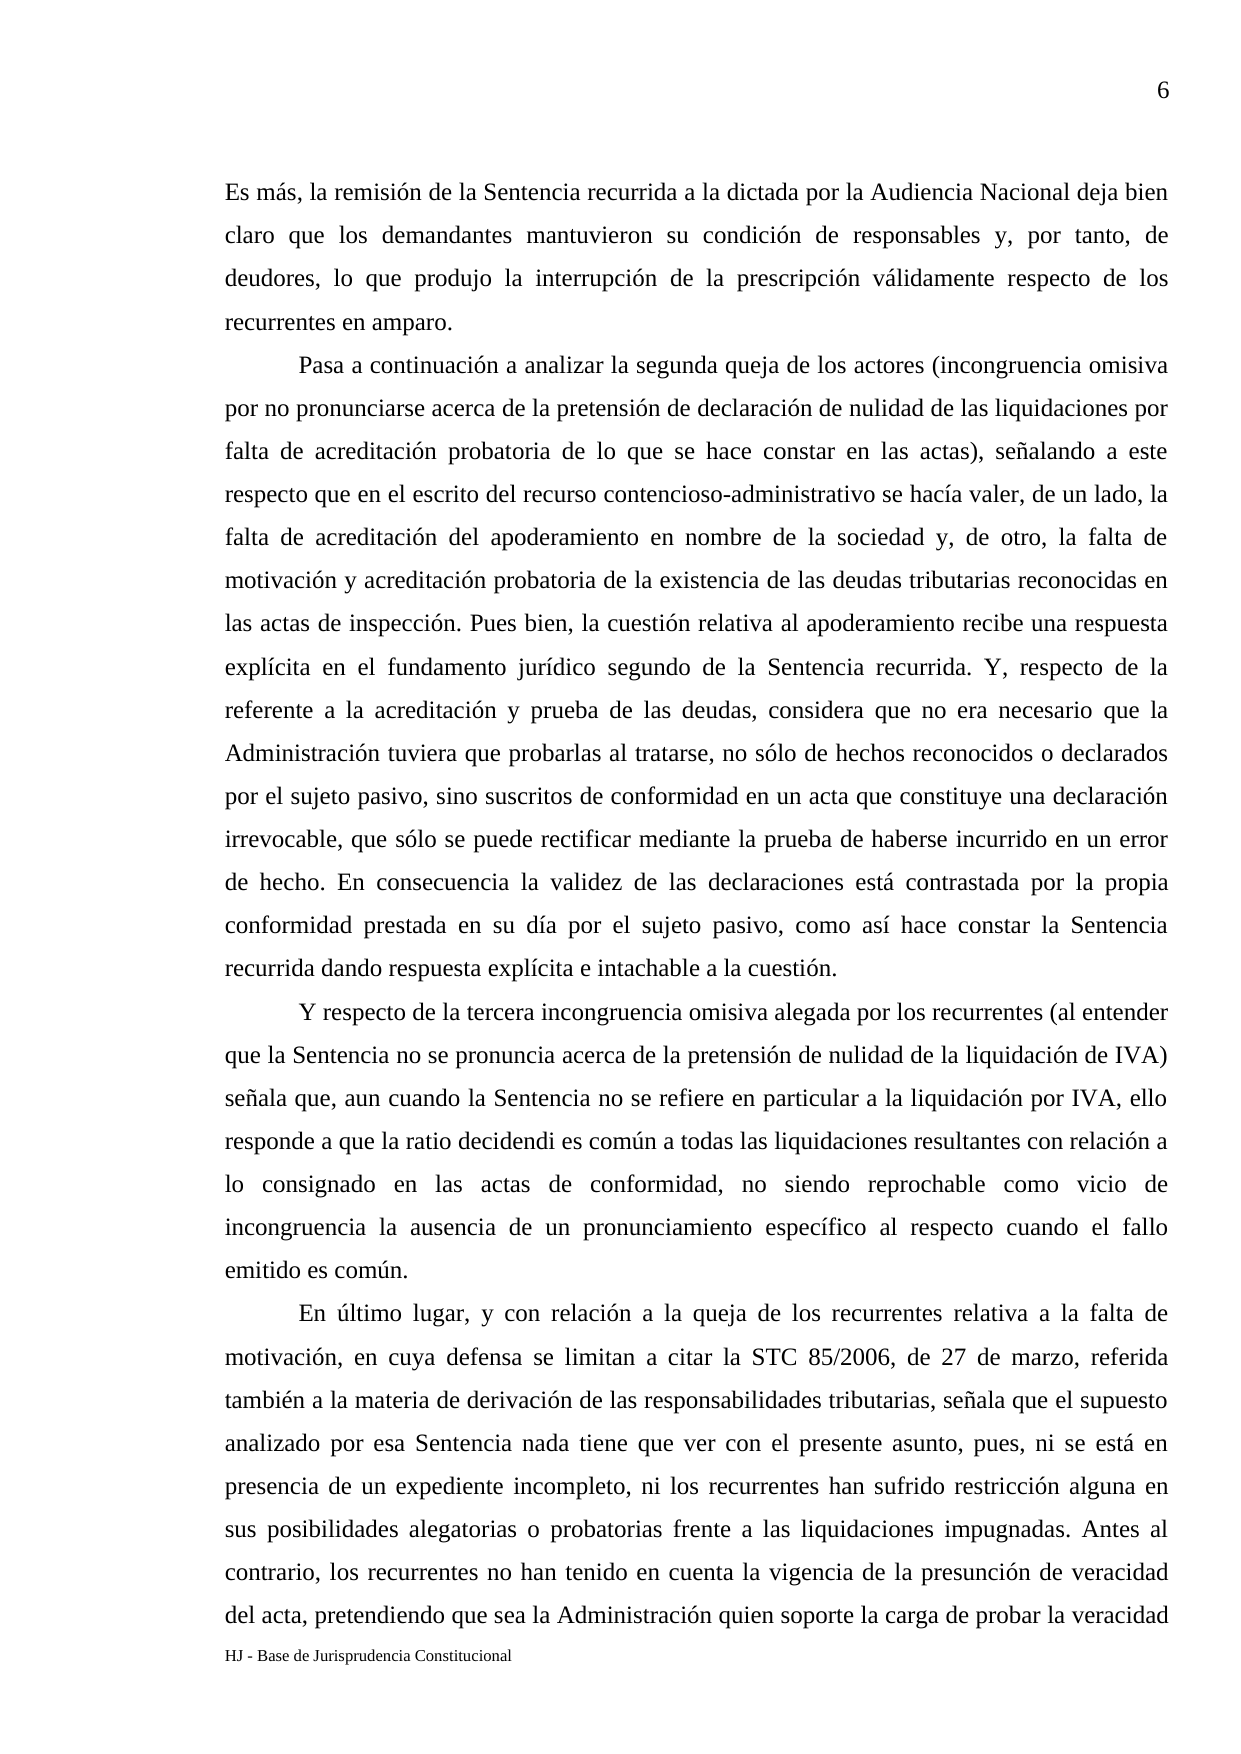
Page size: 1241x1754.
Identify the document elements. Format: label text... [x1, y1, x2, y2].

text Y respecto de la tercera incongruencia omisiva alegada por los recurrentes (al entender que la Sentencia no se pronuncia acerca de la pretensión de nulidad de la liquidación de IVA) señala que, aun cuando la Sentencia no se refiere en particular a la liquidación por IVA, ello responde a que la ratio decidendi es común a todas las liquidaciones resultantes con relación a lo consignado en las actas de conformidad, no siendo reprochable como vicio de incongruencia la ausencia de un pronunciamiento específico al respecto cuando el fallo emitido es común. [224, 997, 1169, 1284]
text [224, 177, 1169, 335]
text Pasa a continuación a analizar la segunda queja de los actores (incongruencia omisiva por no pronunciarse acerca de la pretensión de declaración de nulidad de las liquidaciones por falta de acreditación probatoria de lo que se hace constar en las actas), señalando a este respecto que en el escrito del recurso contencioso-administrativo se hacía valer, de un lado, la falta de acreditación del apoderamiento en nombre de la sociedad y, de otro, la falta de motivación y acreditación probatoria de la existencia de las deudas tributarias reconocidas en las actas de inspección. Pues bien, la cuestión relativa al apoderamiento recibe una respuesta explícita en el fundamento jurídico segundo de la Sentencia recurrida. Y, respecto de la referente a la acreditación y prueba de las deudas, considera que no era necesario que la Administración tuviera que probarlas al tratarse, no sólo de hechos reconocidos o declarados por el sujeto pasivo, sino suscritos de conformidad en un acta que constituye una declaración irrevocable, que sólo se puede rectificar mediante la prueba de haberse incurrido en un error de hecho. En consecuencia la validez de las declaraciones está contrastada por la propia conformidad prestada en su día por el sujeto pasivo, como así hace constar la Sentencia recurrida dando respuesta explícita e intachable a la cuestión. [224, 350, 1169, 982]
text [224, 1298, 1169, 1629]
